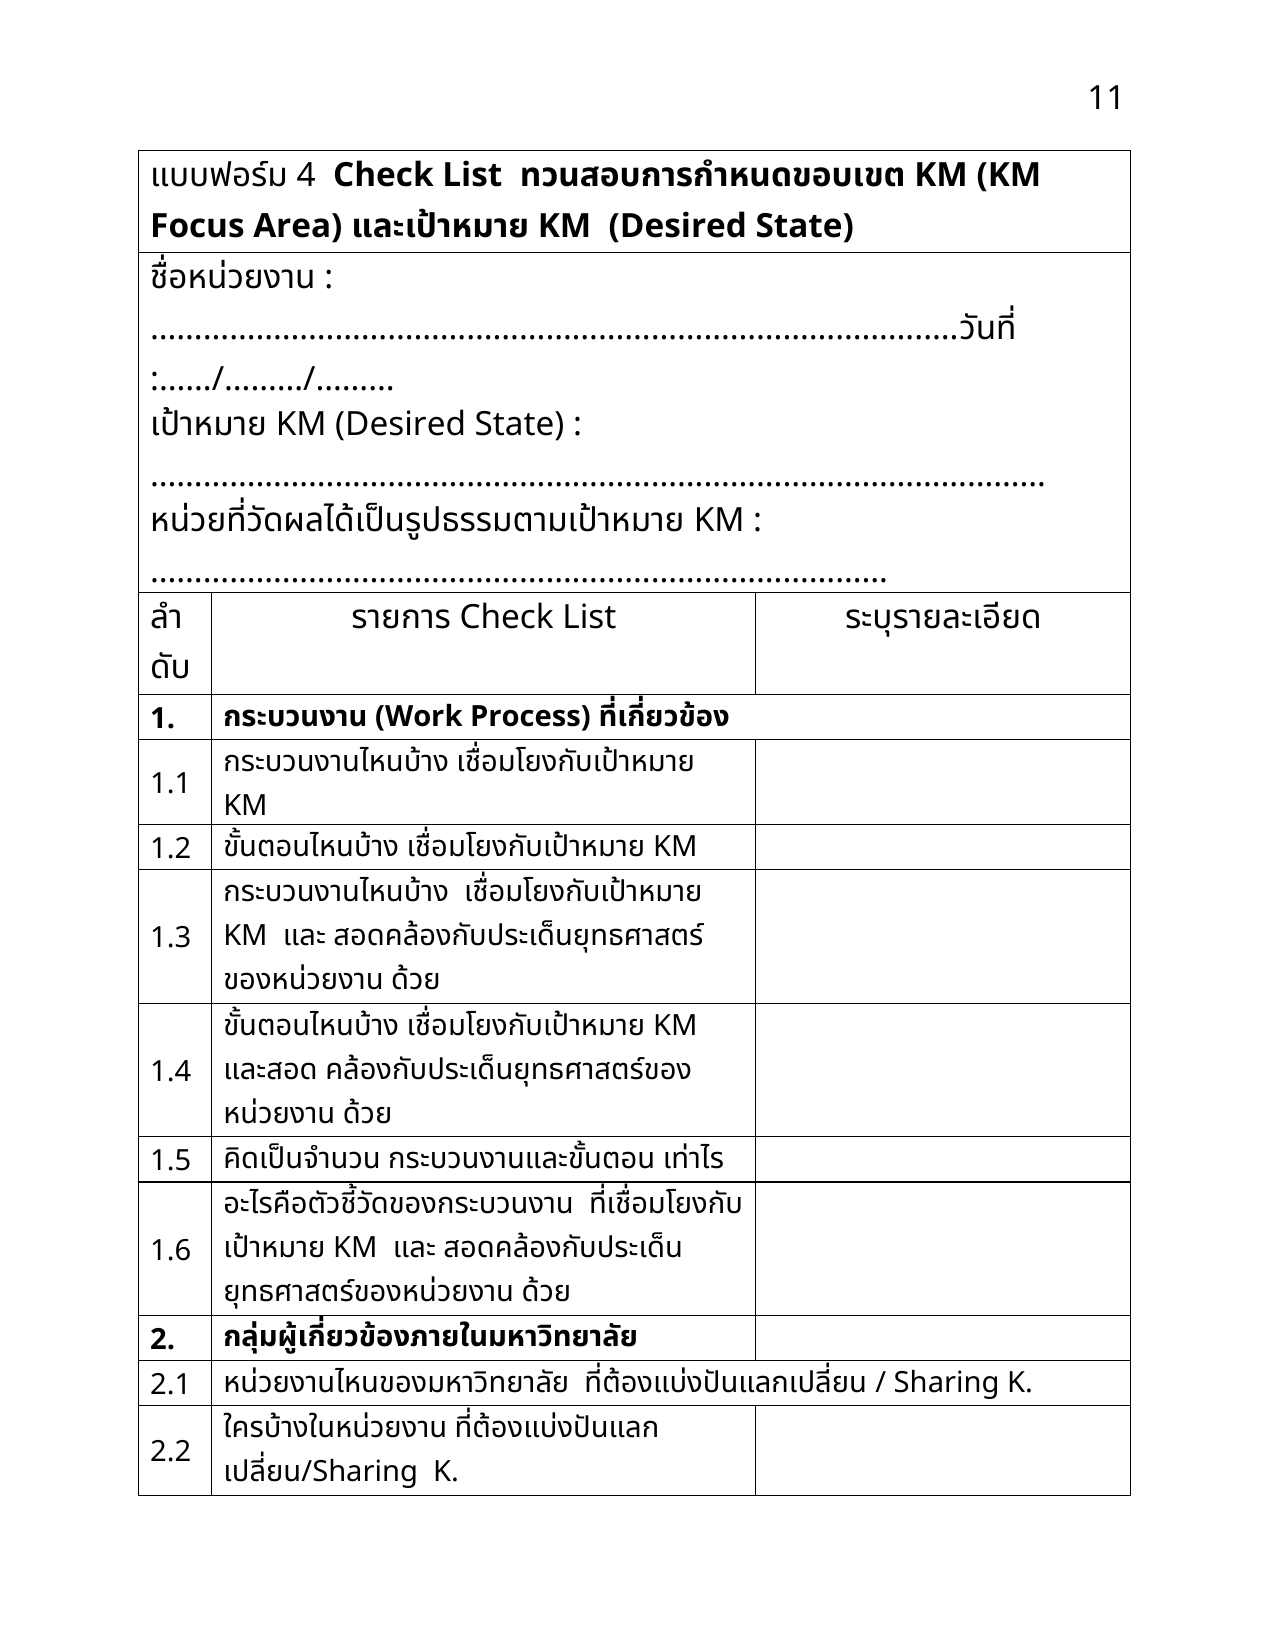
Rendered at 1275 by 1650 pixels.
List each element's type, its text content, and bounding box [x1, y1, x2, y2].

table_cell [756, 1406, 1130, 1494]
table_cell [756, 1004, 1130, 1136]
table_cell อะไรคือตัวชี้วัดของกระบวนงาน ที่เชื่อมโยงกับเป้าหมาย KM และ สอดคล้องกับประเด็นยุทธศาสตร์ของหน่วยงาน ด้วย [212, 1183, 755, 1315]
table_cell หน่วยงานไหนของมหาวิทยาลัย ที่ต้องแบ่งปันแลกเปลี่ยน / Sharing K. [212, 1361, 1130, 1405]
table_cell 1.6 [139, 1183, 211, 1315]
table_cell 1. [139, 695, 211, 739]
table_cell [756, 1137, 1130, 1181]
table_cell คิดเป็นจำนวน กระบวนงานและขั้นตอน เท่าไร [212, 1137, 755, 1181]
table_cell ใครบ้างในหน่วยงาน ที่ต้องแบ่งปันแลกเปลี่ยน/Sharing K. [212, 1406, 755, 1494]
table_cell 2. [139, 1316, 211, 1360]
table_cell กระบวนงานไหนบ้าง เชื่อมโยงกับเป้าหมาย KM [212, 740, 755, 824]
table_cell กระบวนงาน (Work Process) ที่เกี่ยวข้อง [212, 695, 1130, 739]
table_cell 1.3 [139, 870, 211, 1003]
table_cell ระบุรายละเอียด [756, 593, 1130, 694]
table_cell ขั้นตอนไหนบ้าง เชื่อมโยงกับเป้าหมาย KM และสอด คล้องกับประเด็นยุทธศาสตร์ของหน่วยงาน ด้วย [212, 1004, 755, 1136]
table_cell กลุ่มผู้เกี่ยวข้องภายในมหาวิทยาลัย [212, 1316, 755, 1360]
table_cell [756, 1183, 1130, 1315]
table_cell รายการ Check List [212, 593, 755, 694]
table_cell ชื่อหน่วยงาน : ……………………………………………………………………………..…วันที่ :……/………/……… เป้าหมาย KM (Desired State) : ………………………………………………………………………………………… หน่วยที่วัดผลได้เป็นรูปธรรมตามเป้าหมาย KM : ………………………………………………………………………… [139, 253, 1130, 592]
table_header แบบฟอร์ม 4 Check List ทวนสอบการกำหนดขอบเขต KM (KM Focus Area) และเป้าหมาย KM (Desired State) [139, 151, 1130, 252]
table_cell ลำดับ [139, 593, 211, 694]
table_cell 1.2 [139, 825, 211, 869]
table_cell [756, 870, 1130, 1003]
table_cell [756, 825, 1130, 869]
table_cell 1.1 [139, 740, 211, 824]
table_cell 2.1 [139, 1361, 211, 1405]
table_cell 1.4 [139, 1004, 211, 1136]
table_cell [756, 1316, 1130, 1360]
table_cell กระบวนงานไหนบ้าง เชื่อมโยงกับเป้าหมาย KM และ สอดคล้องกับประเด็นยุทธศาสตร์ของหน่วยงาน ด้วย [212, 870, 755, 1003]
table_cell 1.5 [139, 1137, 211, 1181]
table_cell ขั้นตอนไหนบ้าง เชื่อมโยงกับเป้าหมาย KM [212, 825, 755, 869]
table_cell 2.2 [139, 1406, 211, 1494]
table_cell [756, 740, 1130, 824]
